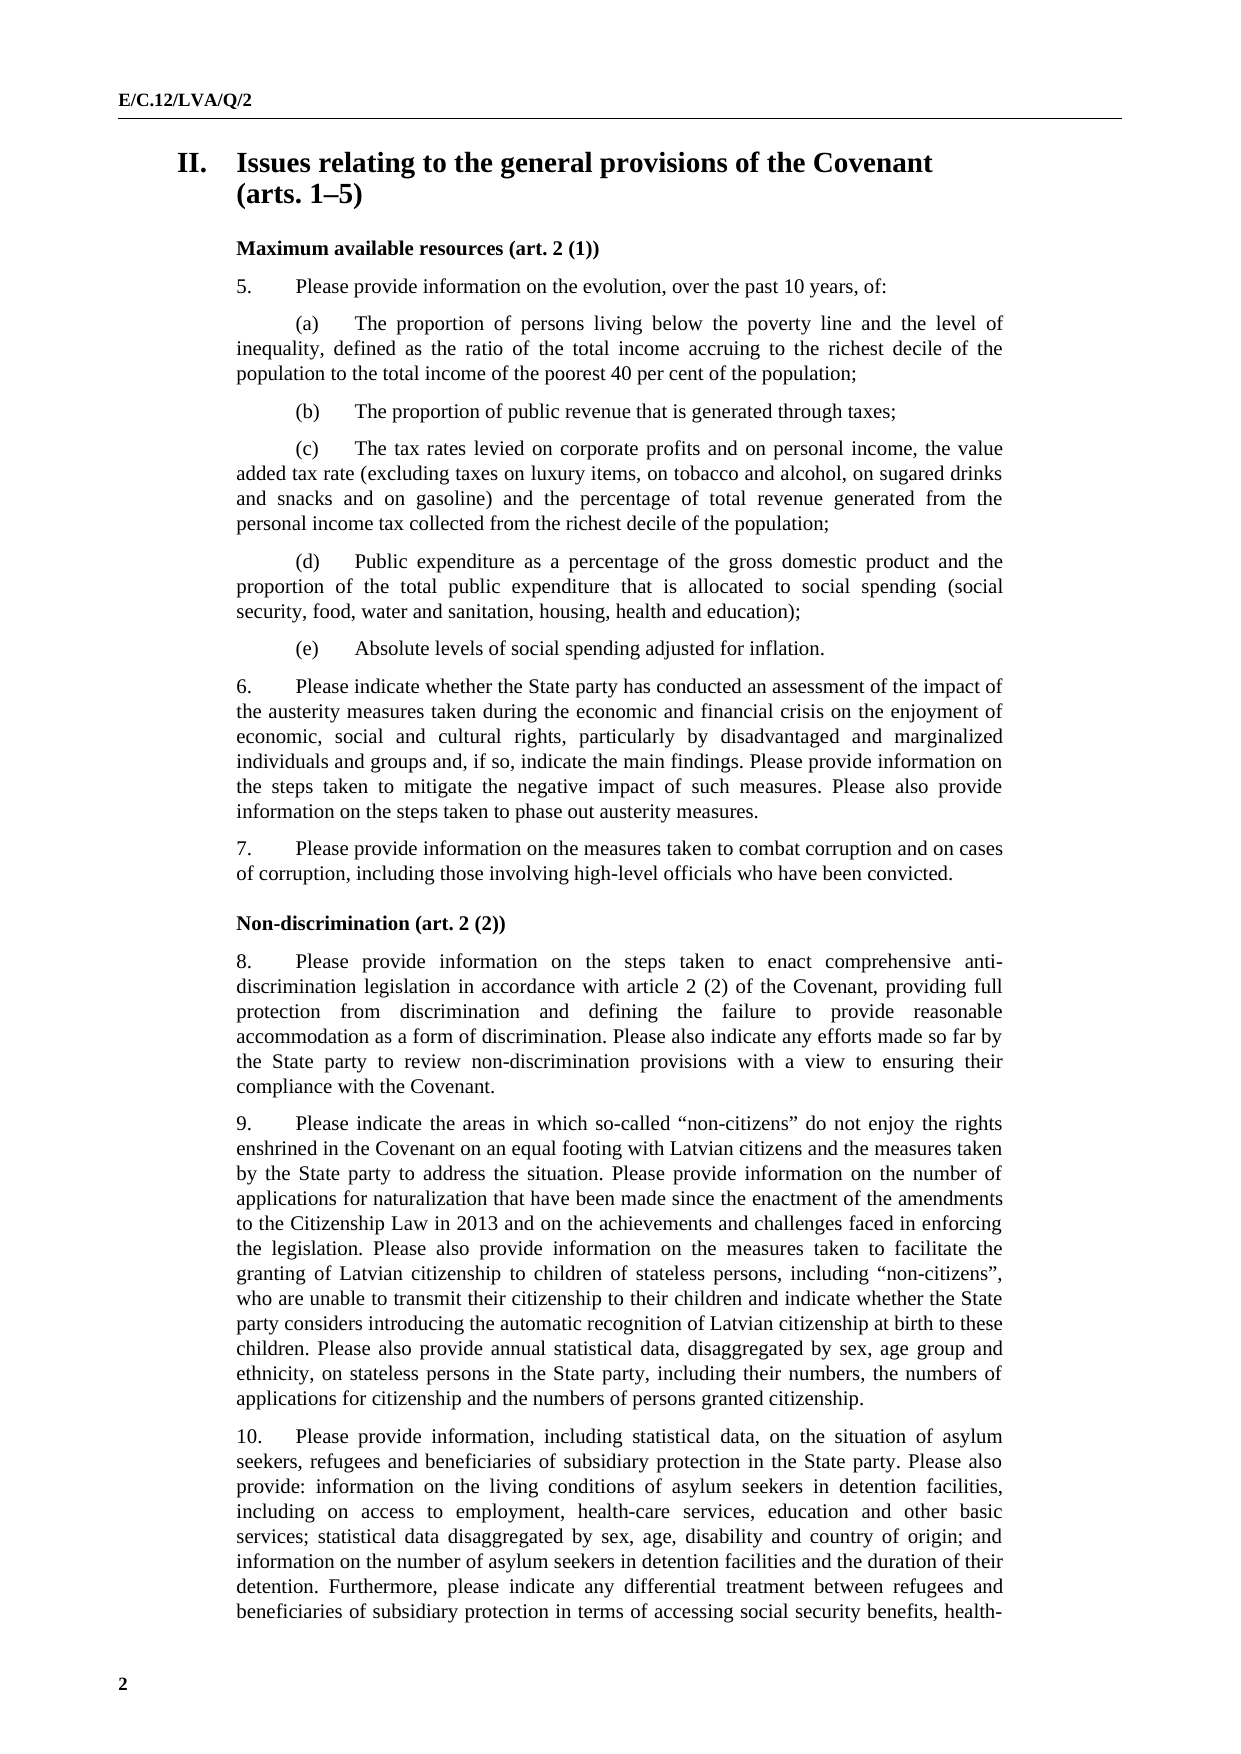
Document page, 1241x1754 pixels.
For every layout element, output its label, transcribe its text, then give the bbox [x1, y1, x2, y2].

text Non-discrimination (art. 2 (2)) [118, 910, 1004, 935]
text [236, 1423, 1004, 1623]
text (e) Absolute levels of social spending adjusted for inflation. [236, 635, 1004, 660]
text (a) The proportion of persons living below the poverty line and the level of inequality, defined as the ratio of the total income accruing to the richest decile of the population to the total income of the poorest 40 per cent of the population; [236, 310, 1004, 385]
text (c) The tax rates levied on corporate profits and on personal income, the value added tax rate (excluding taxes on luxury items, on tobacco and alcohol, on sugared drinks and snacks and on gasoline) and the percentage of total revenue generated from the personal income tax collected from the richest decile of the population; [236, 435, 1004, 535]
text Maximum available resources (art. 2 (1)) [118, 235, 1004, 260]
text 5. Please provide information on the evolution, over the past 10 years, of: [236, 273, 1004, 298]
text II. Issues relating to the general provisions of the Covenant (arts. 1–5) [118, 148, 1004, 210]
text 9. Please indicate the areas in which so-called “non-citizens” do not enjoy the rights enshrined in the Covenant on an equal footing with Latvian citizens and the measures taken by the State party to address the situation. Please provide information on the number of applications for naturalization that have been made since the enactment of the amendments to the Citizenship Law in 2013 and on the achievements and challenges faced in enforcing the legislation. Please also provide information on the measures taken to facilitate the granting of Latvian citizenship to children of stateless persons, including “non-citizens”, who are unable to transmit their citizenship to their children and indicate whether the State party considers introducing the automatic recognition of Latvian citizenship at birth to these children. Please also provide annual statistical data, disaggregated by sex, age group and ethnicity, on stateless persons in the State party, including their numbers, the numbers of applications for citizenship and the numbers of persons granted citizenship. [236, 1110, 1004, 1410]
text 8. Please provide information on the steps taken to enact comprehensive anti-discrimination legislation in accordance with article 2 (2) of the Covenant, providing full protection from discrimination and defining the failure to provide reasonable accommodation as a form of discrimination. Please also indicate any efforts made so far by the State party to review non-discrimination provisions with a view to ensuring their compliance with the Covenant. [236, 948, 1004, 1098]
text 6. Please indicate whether the State party has conducted an assessment of the impact of the austerity measures taken during the economic and financial crisis on the enjoyment of economic, social and cultural rights, particularly by disadvantaged and marginalized individuals and groups and, if so, indicate the main findings. Please provide information on the steps taken to mitigate the negative impact of such measures. Please also provide information on the steps taken to phase out austerity measures. [236, 673, 1004, 823]
text 7. Please provide information on the measures taken to combat corruption and on cases of corruption, including those involving high-level officials who have been convicted. [236, 835, 1004, 885]
text (b) The proportion of public revenue that is generated through taxes; [236, 398, 1004, 423]
text (d) Public expenditure as a percentage of the gross domestic product and the proportion of the total public expenditure that is allocated to social spending (social security, food, water and sanitation, housing, health and education); [236, 548, 1004, 623]
